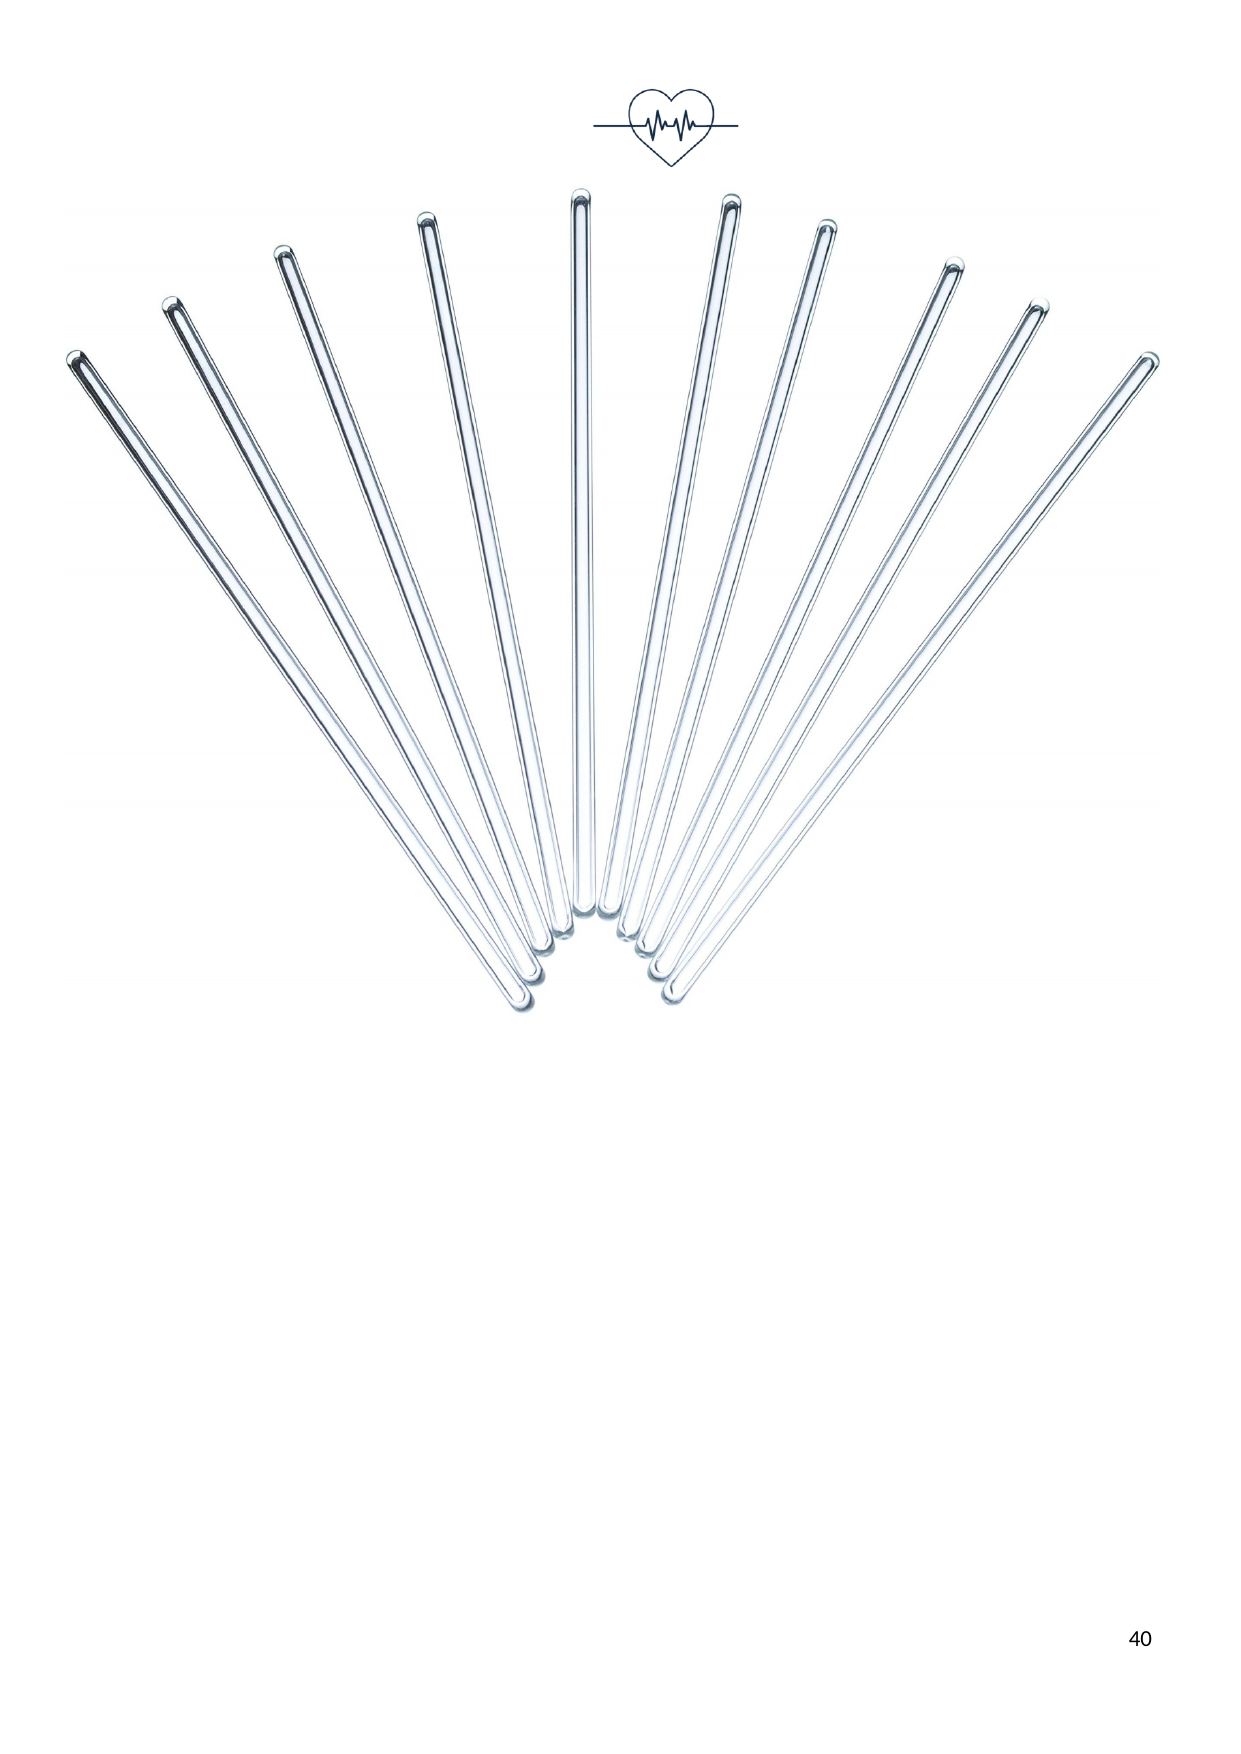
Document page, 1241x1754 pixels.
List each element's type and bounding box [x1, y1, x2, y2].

picture [59, 73, 1165, 1016]
